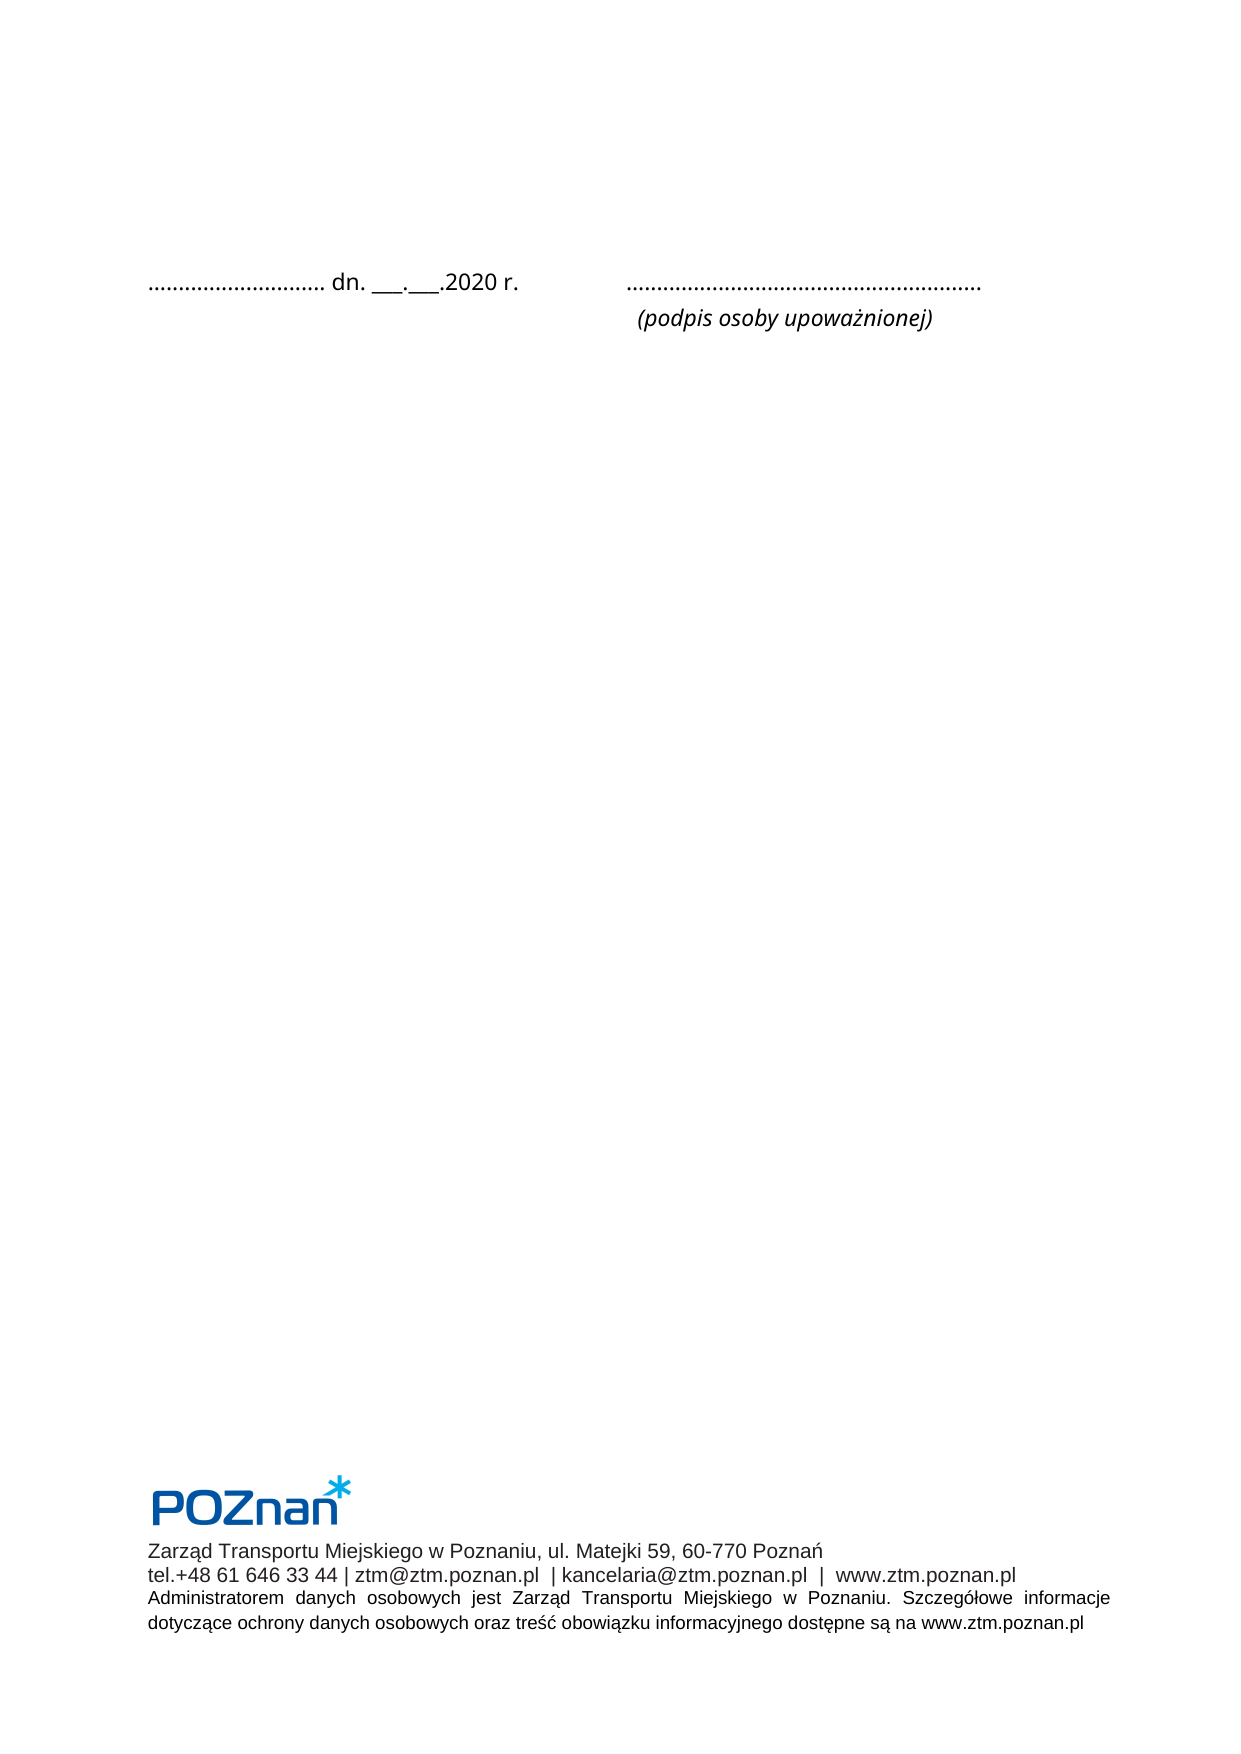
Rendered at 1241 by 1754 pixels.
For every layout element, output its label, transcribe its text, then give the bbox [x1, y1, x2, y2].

picture [147, 1471, 354, 1529]
text ….......................... dn. ___.___.2020 r. …....................................................... [148, 266, 1108, 297]
text (podpis osoby upoważnionej) [185, 302, 1122, 333]
